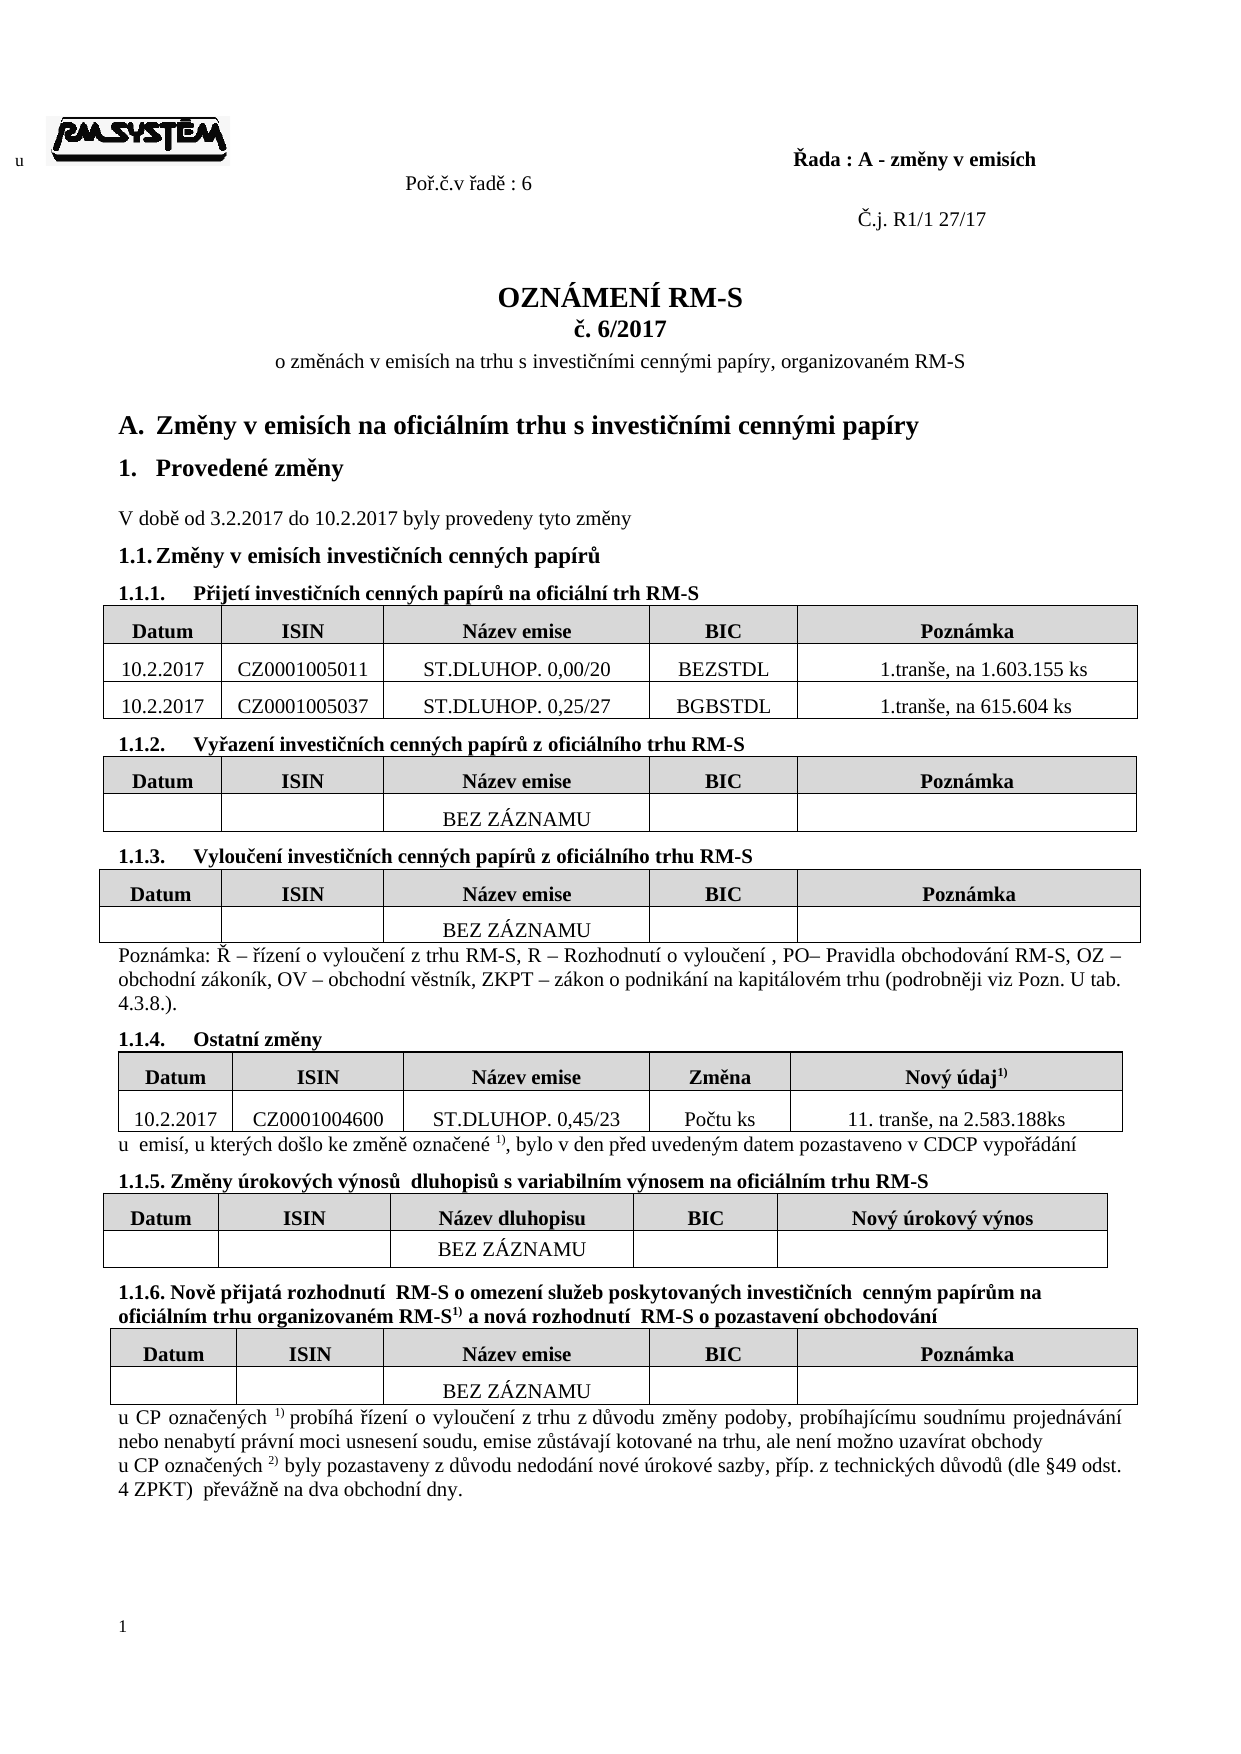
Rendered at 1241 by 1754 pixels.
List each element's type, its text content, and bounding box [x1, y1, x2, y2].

table_header Poznámka [798, 1329, 1137, 1366]
text Poznámka: Ř – řízení o vyloučení z trhu RM-S, R – Rozhodnutí o vyloučení , PO– Pravidla obchodování RM-S, OZ – obchodní zákoník, OV – obchodní věstník, ZKPT – zákon o podnikání na kapitálovém trhu (podrobněji viz Pozn. U tab. 4.3.8.). [118, 943, 1122, 1015]
table_cell [650, 907, 797, 942]
table_cell [222, 794, 383, 831]
table_cell CZ0001004600 [233, 1091, 403, 1131]
subtitle 1.1.6. Nově přijatá rozhodnutí RM-S o omezení služeb poskytovaných investičních cenným papírům na oficiálním trhu organizovaném RM-S1) a nová rozhodnutí RM-S o pozastavení obchodování [118, 1280, 1122, 1328]
table_header Poznámka [798, 606, 1137, 643]
table_cell 10.2.2017 [119, 1091, 232, 1131]
table_cell [798, 907, 1140, 942]
table_cell [100, 907, 221, 942]
table_header Datum [119, 1053, 232, 1090]
table_cell [650, 1367, 797, 1403]
table_cell 1.tranše, na 1.603.155 ks [798, 644, 1137, 681]
table_cell [222, 907, 383, 942]
table_header ISIN [233, 1053, 403, 1090]
table_cell [778, 1231, 1107, 1267]
table_header Poznámka [798, 757, 1136, 793]
table_cell [219, 1231, 390, 1267]
table_cell BEZSTDL [650, 644, 797, 681]
subtitle Změny v emisích investičních cenných papírů [118, 542, 1122, 569]
table_cell CZ0001005037 [222, 682, 383, 718]
table_cell 1.tranše, na 615.604 ks [798, 682, 1137, 718]
table_header Nový údaj1) [791, 1053, 1122, 1090]
subtitle č. 6/2017 [118, 314, 1122, 342]
table_cell 11. tranše, na 2.583.188ks [791, 1091, 1122, 1131]
table_cell ST.DLUHOP. 0,25/27 [384, 682, 649, 718]
table_header ISIN [219, 1194, 390, 1230]
picture [45, 116, 231, 166]
table_cell [634, 1231, 777, 1267]
table_header Datum [104, 606, 221, 643]
subtitle Vyloučení investičních cenných papírů z oficiálního trhu RM-S [118, 844, 1122, 868]
table_header Datum [111, 1329, 236, 1366]
table_cell [104, 794, 221, 831]
subtitle Ostatní změny [118, 1027, 1122, 1051]
table_cell BEZ ZÁZNAMU [384, 907, 649, 942]
text u CP označených 2) byly pozastaveny z důvodu nedodání nové úrokové sazby, příp. z technických důvodů (dle §49 odst. 4 ZPKT) převážně na dva obchodní dny. [118, 1453, 1122, 1501]
table_cell [104, 1231, 218, 1267]
table_header Název emise [384, 606, 649, 643]
subtitle Změny v emisích na oficiálním trhu s investičními cennými papíry [118, 409, 1122, 441]
table_cell ST.DLUHOP. 0,45/23 [404, 1091, 649, 1131]
table_header BIC [650, 757, 797, 793]
table_header ISIN [222, 606, 383, 643]
table_header Nový úrokový výnos [778, 1194, 1107, 1230]
table_header BIC [650, 870, 797, 906]
table_cell CZ0001005011 [222, 644, 383, 681]
table_header Poznámka [798, 870, 1140, 906]
table_header BIC [650, 606, 797, 643]
table_header Změna [650, 1053, 790, 1090]
table_cell 10.2.2017 [104, 682, 221, 718]
table_cell BGBSTDL [650, 682, 797, 718]
table_header BIC [634, 1194, 777, 1230]
table_cell Počtu ks [650, 1091, 790, 1131]
text u Řada : A - změny v emisích Poř.č.v řadě : 6 [15, 116, 1122, 194]
table_cell [798, 1367, 1137, 1403]
subtitle OZNÁMENÍ RM-S [118, 280, 1122, 314]
table_header Datum [100, 870, 221, 906]
table_header Název emise [384, 1329, 649, 1366]
table_cell [798, 794, 1136, 831]
table_header ISIN [222, 757, 383, 793]
table_header Název emise [384, 757, 649, 793]
table_header Název emise [404, 1053, 649, 1090]
table_header Název dluhopisu [391, 1194, 633, 1230]
subtitle Přijetí investičních cenných papírů na oficiální trh RM-S [118, 581, 1122, 605]
table_cell BEZ ZÁZNAMU [384, 1367, 649, 1403]
table_cell [650, 794, 797, 831]
text o změnách v emisích na trhu s investičními cennými papíry, organizovaném RM-S [118, 349, 1122, 397]
subtitle Vyřazení investičních cenných papírů z oficiálního trhu RM-S [118, 732, 1122, 756]
subtitle Provedené změny [118, 453, 1122, 482]
table_cell 10.2.2017 [104, 644, 221, 681]
table_header ISIN [222, 870, 383, 906]
text Č.j. R1/1 27/17 [118, 207, 1122, 231]
table_header Datum [104, 757, 221, 793]
table_header ISIN [237, 1329, 383, 1366]
table_header Název emise [384, 870, 649, 906]
table_header BIC [650, 1329, 797, 1366]
table_header Datum [104, 1194, 218, 1230]
table_cell BEZ ZÁZNAMU [384, 794, 649, 831]
subtitle 1.1.5. Změny úrokových výnosů dluhopisů s variabilním výnosem na oficiálním trhu RM-S [118, 1168, 1122, 1193]
table_cell BEZ ZÁZNAMU [391, 1231, 633, 1267]
table_cell [111, 1367, 236, 1403]
text u CP označených 1) probíhá řízení o vyloučení z trhu z důvodu změny podoby, probíhajícímu soudnímu projednávání nebo nenabytí právní moci usnesení soudu, emise zůstávají kotované na trhu, ale není možno uzavírat obchody [118, 1405, 1122, 1453]
table_cell [237, 1367, 383, 1403]
text u emisí, u kterých došlo ke změně označené 1), bylo v den před uvedeným datem pozastaveno v CDCP vypořádání [118, 1132, 1122, 1156]
table_cell ST.DLUHOP. 0,00/20 [384, 644, 649, 681]
text V době od 3.2.2017 do 10.2.2017 byly provedeny tyto změny [118, 506, 1122, 530]
